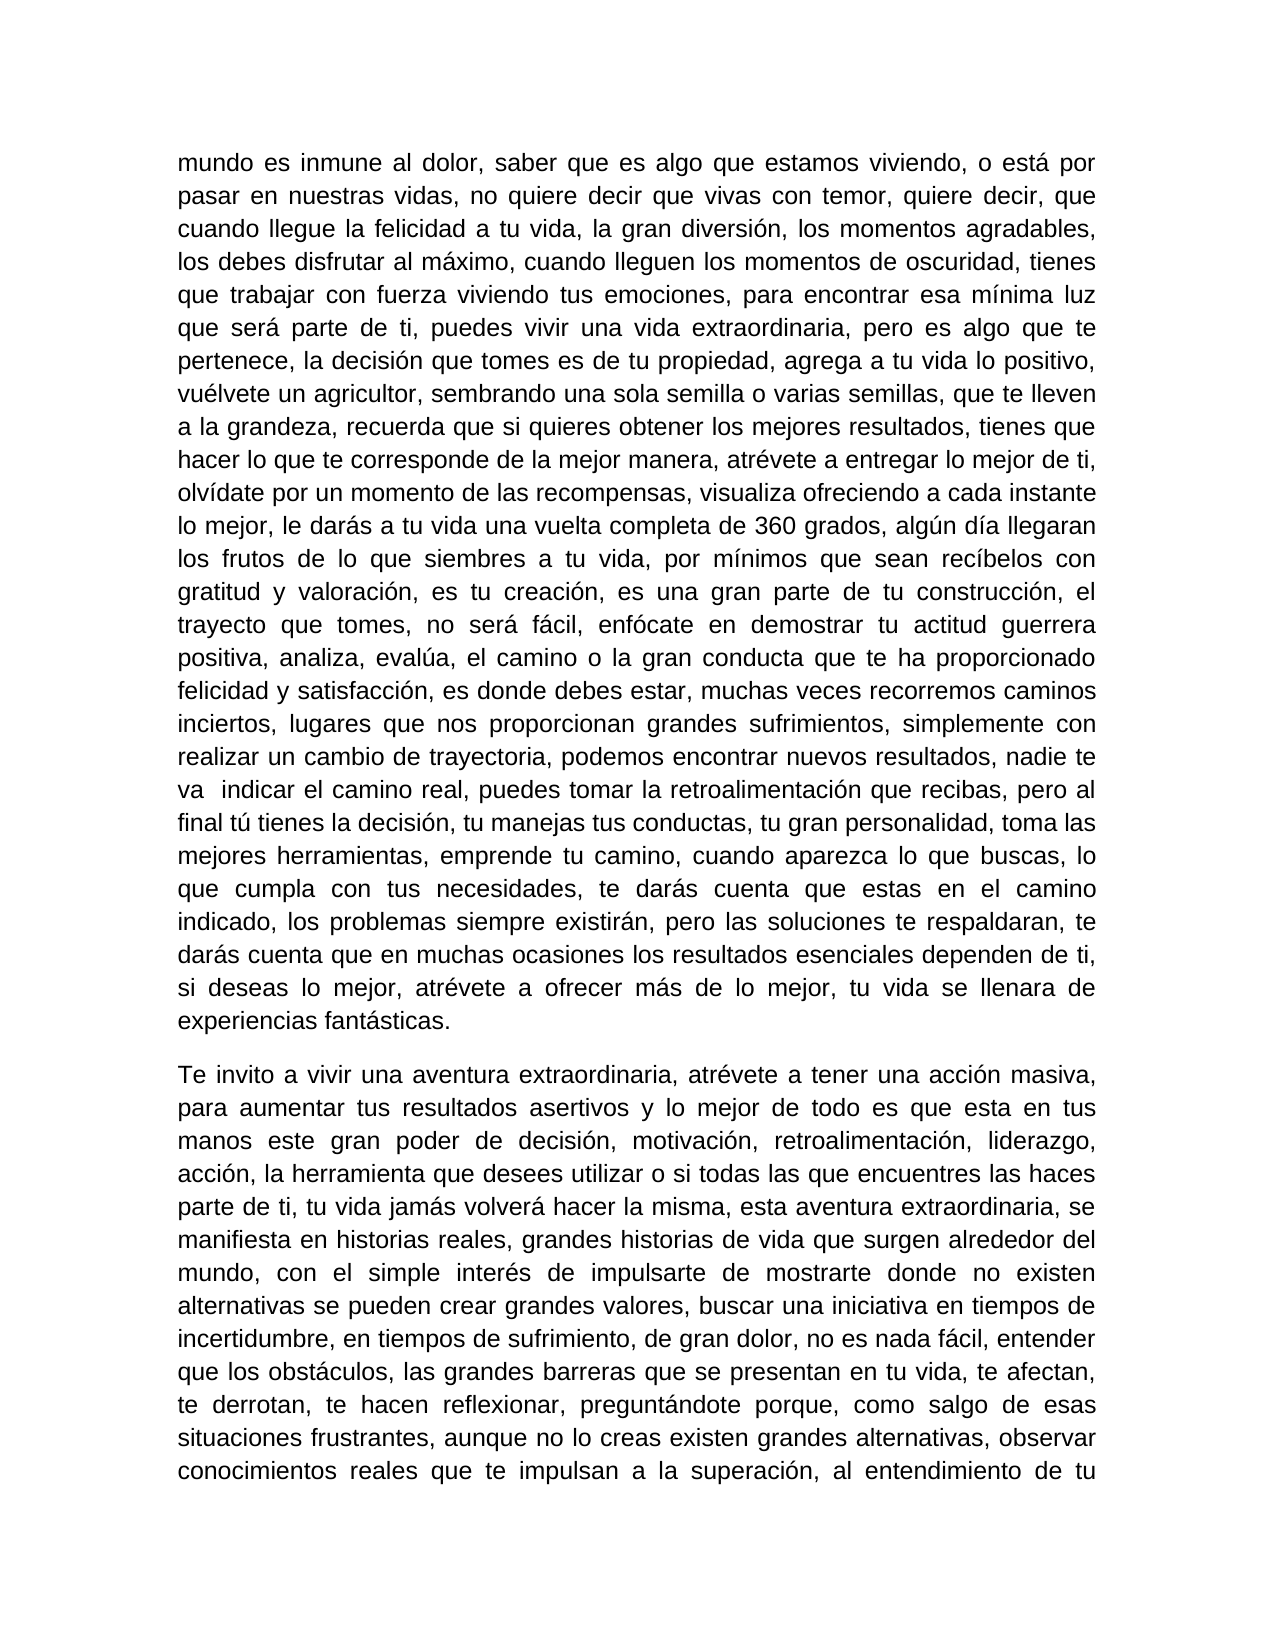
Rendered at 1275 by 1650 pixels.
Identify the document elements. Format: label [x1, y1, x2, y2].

text [177, 148, 1098, 1035]
text [177, 1060, 1098, 1485]
